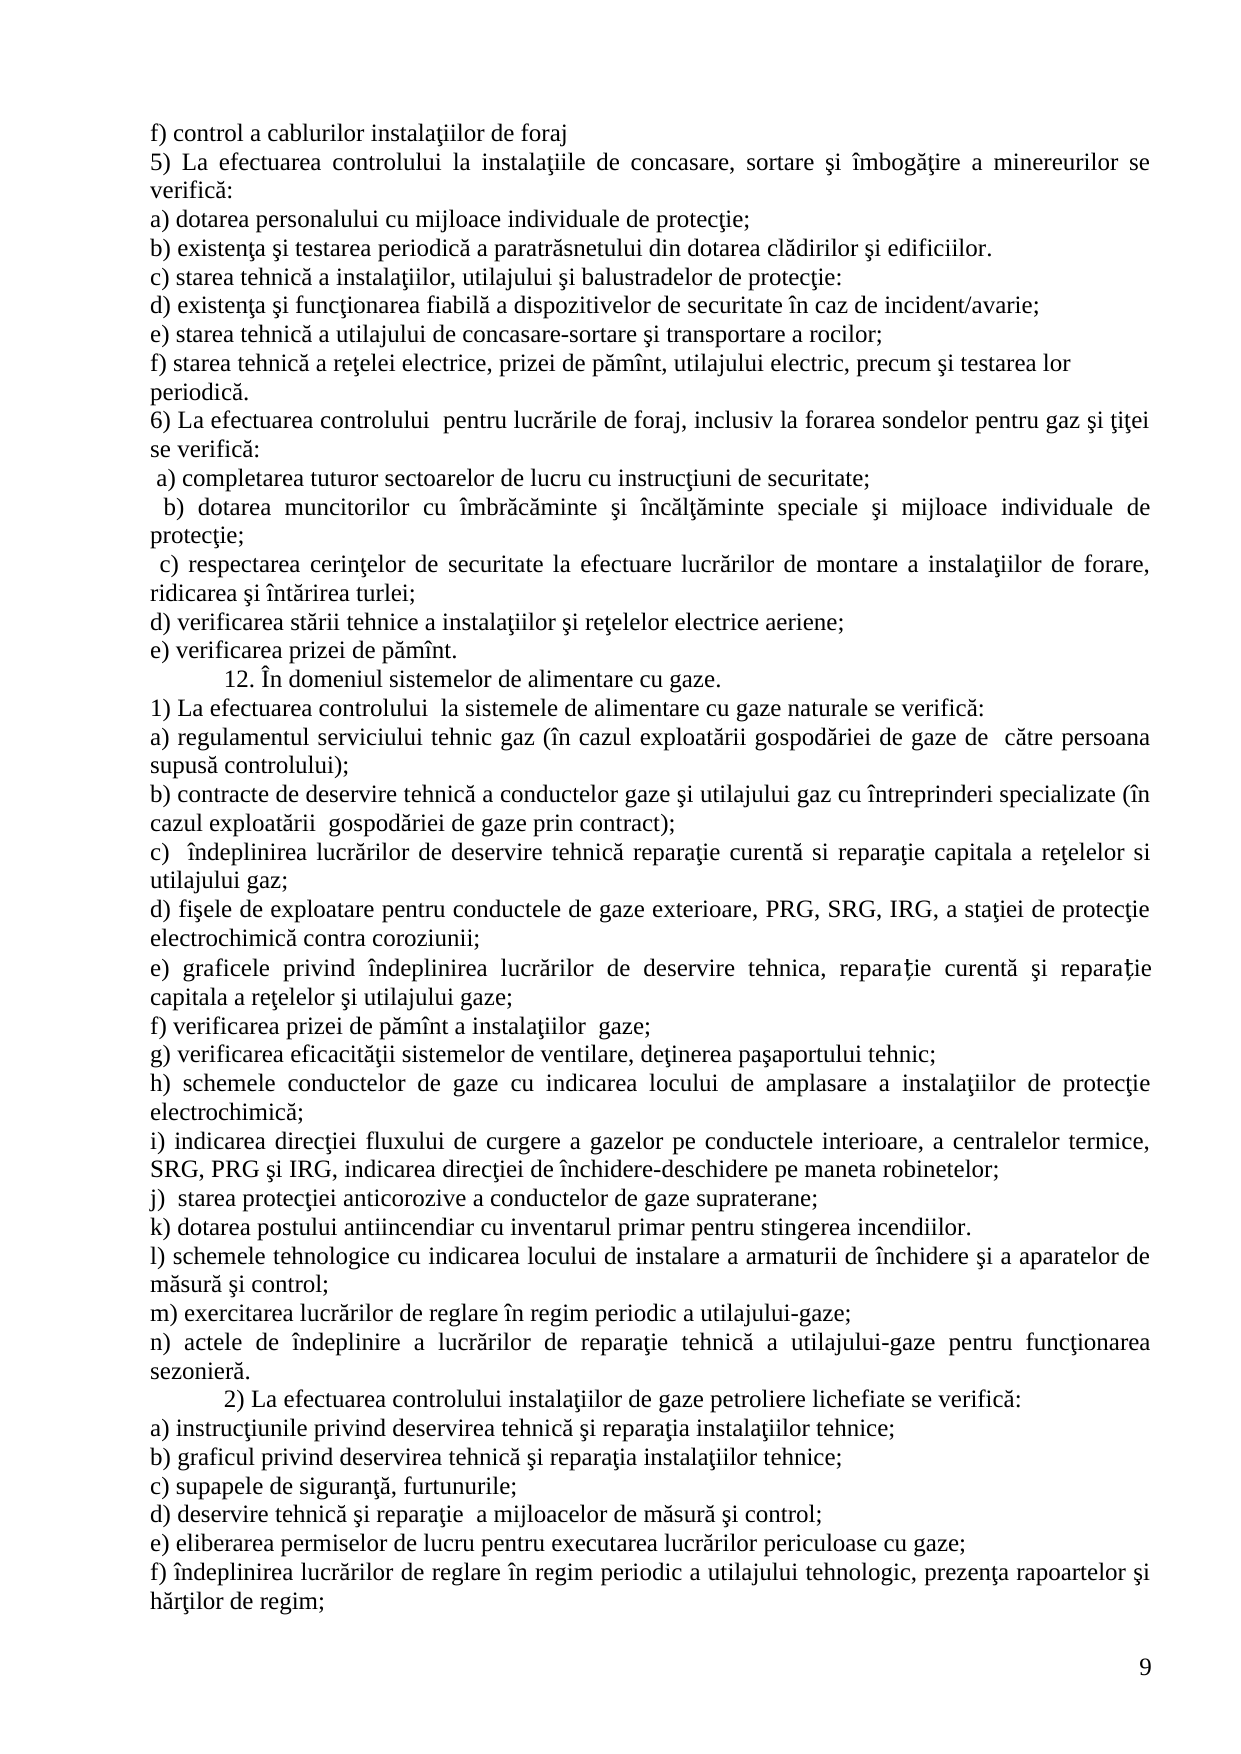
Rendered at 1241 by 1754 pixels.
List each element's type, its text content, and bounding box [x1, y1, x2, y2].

text b) dotarea muncitorilor cu îmbrăcăminte şi încălţăminte speciale şi mijloace individuale de protecţie; [150, 492, 1152, 549]
text e) verificarea prizei de pămînt. [150, 636, 1152, 664]
text 12. În domeniul sistemelor de alimentare cu gaze. [150, 664, 1152, 693]
text c) supapele de siguranţă, furtunurile; [150, 1471, 1152, 1499]
text 6) La efectuarea controlului pentru lucrările de foraj, inclusiv la forarea sondelor pentru gaz şi ţiţei se verifică: [150, 406, 1152, 463]
text i) indicarea direcţiei fluxului de curgere a gazelor pe conductele interioare, a centralelor termice, SRG, PRG şi IRG, indicarea direcţiei de închidere-deschidere pe maneta robinetelor; [150, 1126, 1152, 1183]
text d) fişele de exploatare pentru conductele de gaze exterioare, PRG, SRG, IRG, a staţiei de protecţie electrochimică contra coroziunii; [150, 894, 1152, 952]
text j) starea protecţiei anticorozive a conductelor de gaze supraterane; [150, 1183, 1152, 1212]
text l) schemele tehnologice cu indicarea locului de instalare a armaturii de închidere şi a aparatelor de măsură şi control; [150, 1241, 1152, 1298]
text d) verificarea stării tehnice a instalaţiilor şi reţelelor electrice aeriene; [150, 607, 1152, 636]
text e) eliberarea permiselor de lucru pentru executarea lucrărilor periculoase cu gaze; [150, 1528, 1152, 1557]
text g) verificarea eficacităţii sistemelor de ventilare, deţinerea paşaportului tehnic; [150, 1039, 1152, 1068]
text b) existenţa şi testarea periodică a paratrăsnetului din dotarea clădirilor şi edificiilor. [150, 233, 1152, 262]
text k) dotarea postului antiincendiar cu inventarul primar pentru stingerea incendiilor. [150, 1212, 1152, 1241]
text d) deservire tehnică şi reparaţie a mijloacelor de măsură şi control; [150, 1499, 1152, 1528]
text b) contracte de deservire tehnică a conductelor gaze şi utilajului gaz cu întreprinderi specializate (în cazul exploatării gospodăriei de gaze prin contract); [150, 779, 1152, 837]
text a) regulamentul serviciului tehnic gaz (în cazul exploatării gospodăriei de gaze de către persoana supusă controlului); [150, 722, 1152, 779]
text 2) La efectuarea controlului instalaţiilor de gaze petroliere lichefiate se verifică: [150, 1384, 1152, 1413]
text c) îndeplinirea lucrărilor de deservire tehnică reparaţie curentă si reparaţie capitala a reţelelor si utilajului gaz; [150, 837, 1152, 894]
text b) graficul privind deservirea tehnică şi reparaţia instalaţiilor tehnice; [150, 1442, 1152, 1471]
text c) starea tehnică a instalaţiilor, utilajului şi balustradelor de protecţie: [150, 262, 1152, 291]
text d) existenţa şi funcţionarea fiabilă a dispozitivelor de securitate în caz de incident/avarie; [150, 291, 1152, 319]
text m) exercitarea lucrărilor de reglare în regim periodic a utilajului-gaze; [150, 1298, 1152, 1327]
text a) instrucţiunile privind deservirea tehnică şi reparaţia instalaţiilor tehnice; [150, 1413, 1152, 1442]
text a) completarea tuturor sectoarelor de lucru cu instrucţiuni de securitate; [150, 463, 1152, 492]
text 1) La efectuarea controlului la sistemele de alimentare cu gaze naturale se verifică: [150, 693, 1152, 722]
text 5) La efectuarea controlului la instalaţiile de concasare, sortare şi îmbogăţire a minereurilor se verifică: [150, 147, 1152, 204]
text h) schemele conductelor de gaze cu indicarea locului de amplasare a instalaţiilor de protecţie electrochimică; [150, 1068, 1152, 1126]
text f) control a cablurilor instalaţiilor de foraj [150, 118, 1152, 147]
text f) verificarea prizei de pămînt a instalaţiilor gaze; [150, 1011, 1152, 1039]
text f) îndeplinirea lucrărilor de reglare în regim periodic a utilajului tehnologic, prezenţa rapoartelor şi hărţilor de regim; [150, 1557, 1152, 1614]
text c) respectarea cerinţelor de securitate la efectuare lucrărilor de montare a instalaţiilor de forare, ridicarea şi întărirea turlei; [150, 549, 1152, 607]
text e) starea tehnică a utilajului de concasare-sortare şi transportare a rocilor; [150, 319, 1152, 348]
text f) starea tehnică a reţelei electrice, prizei de pămînt, utilajului electric, precum şi testarea lor periodică. [150, 348, 1152, 406]
text e) graficele privind îndeplinirea lucrărilor de deservire tehnica, reparație curentă şi reparație capitala a reţelelor şi utilajului gaze; [150, 952, 1152, 1011]
text n) actele de îndeplinire a lucrărilor de reparaţie tehnică a utilajului-gaze pentru funcţionarea sezonieră. [150, 1327, 1152, 1384]
text a) dotarea personalului cu mijloace individuale de protecţie; [150, 204, 1152, 233]
